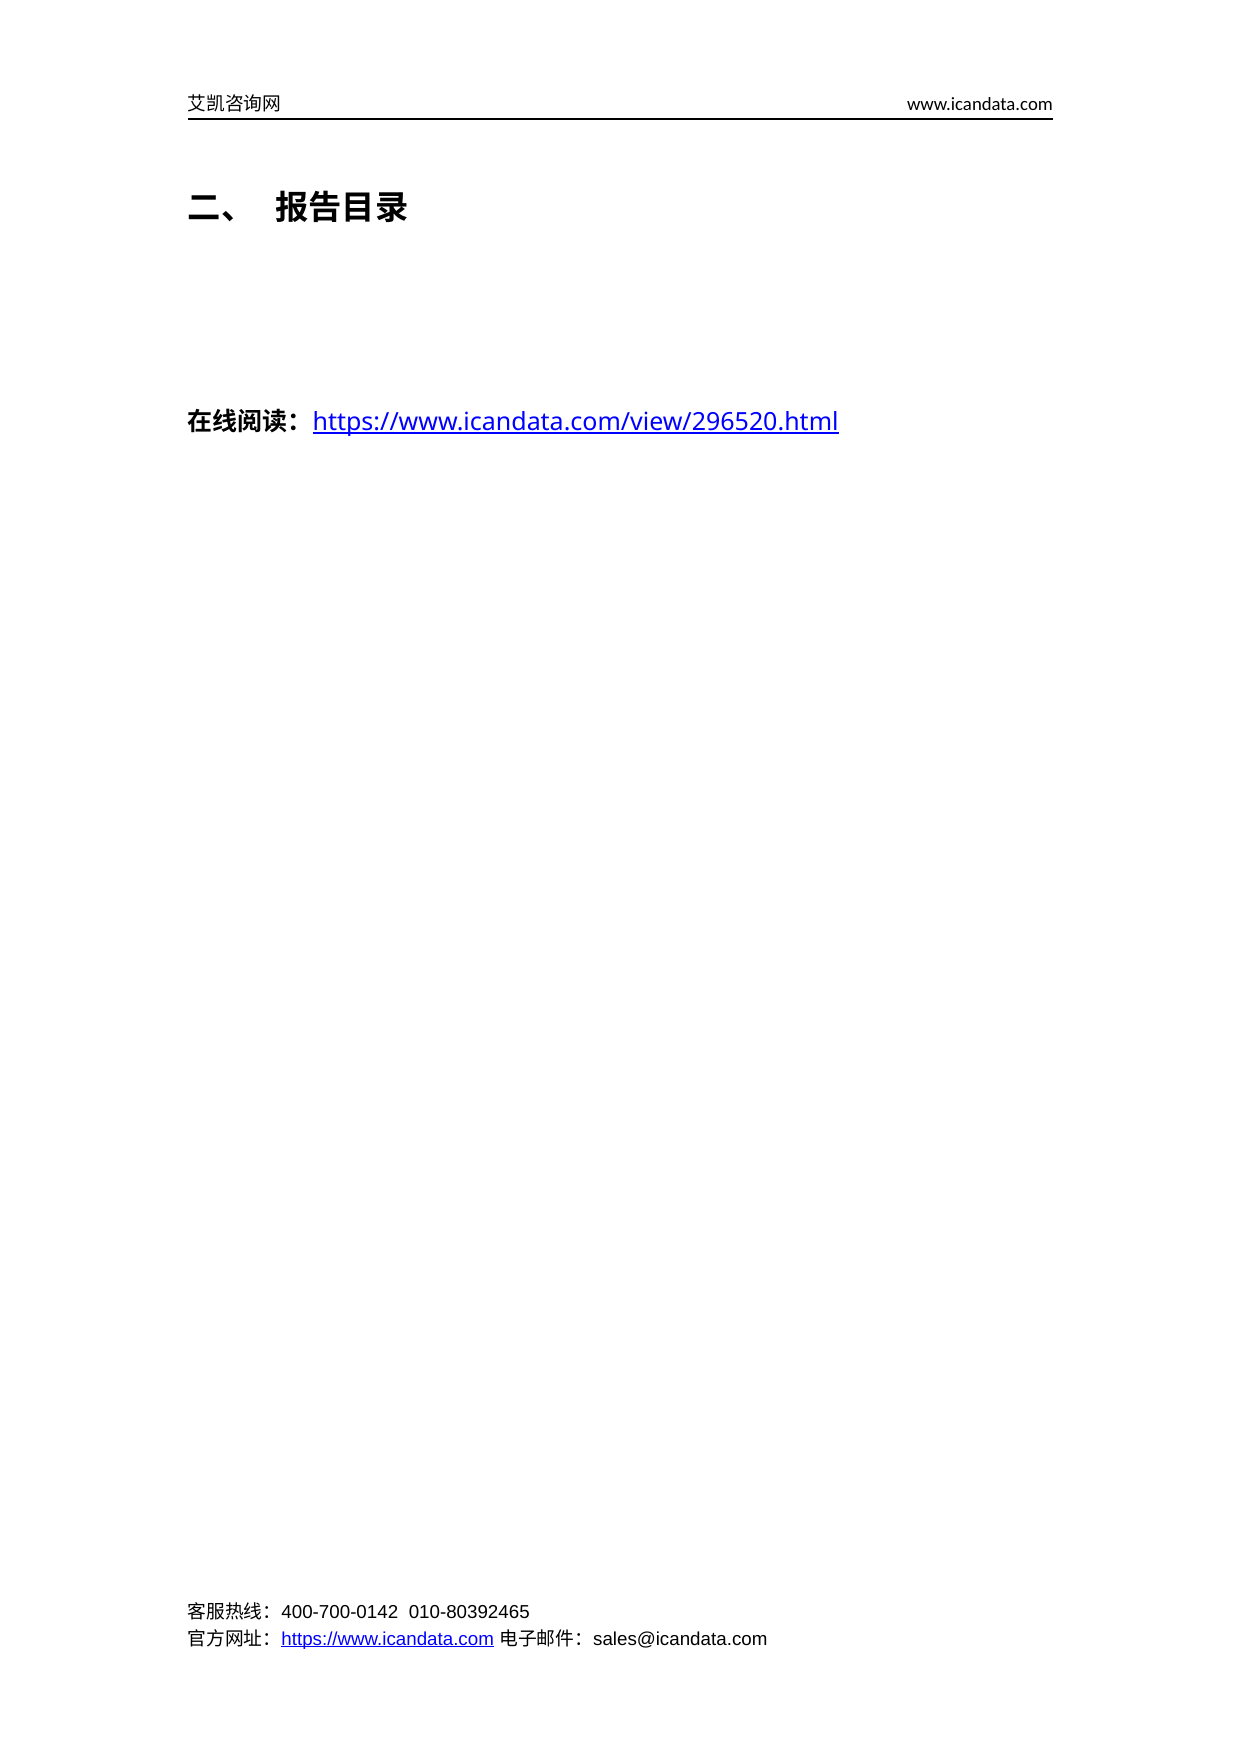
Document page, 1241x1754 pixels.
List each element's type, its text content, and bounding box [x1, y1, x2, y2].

text 在线阅读：https://www.icandata.com/view/296520.html [187, 387, 1053, 452]
subtitle 报告目录 [187, 172, 1053, 237]
